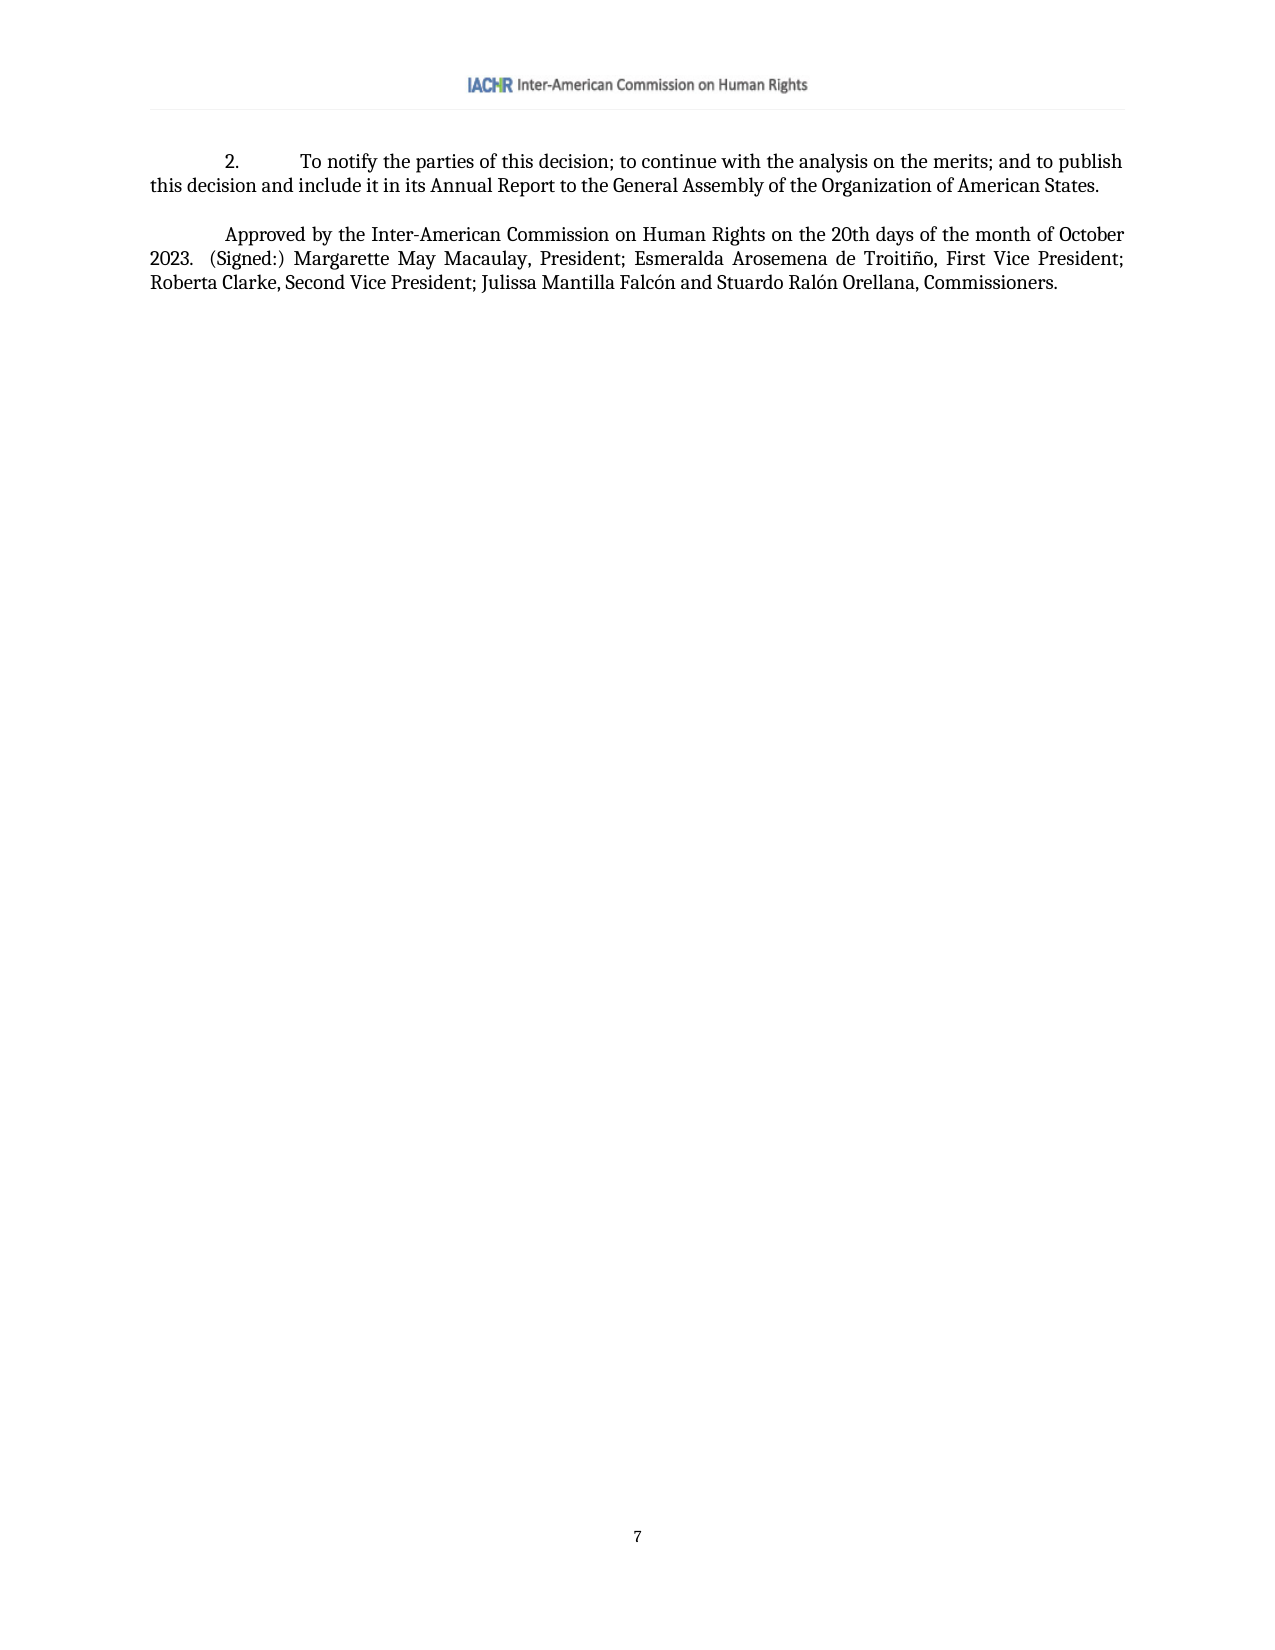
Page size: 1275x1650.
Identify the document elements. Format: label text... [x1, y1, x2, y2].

text Approved by the Inter-American Commission on Human Rights on the 20th days of the month of October 2023. (Signed:) Margarette May Macaulay, President; Esmeralda Arosemena de Troitiño, First Vice President; Roberta Clarke, Second Vice President; Julissa Mantilla Falcón and Stuardo Ralón Orellana, Commissioners. [150, 223, 1125, 295]
picture [456, 75, 819, 95]
list To notify the parties of this decision; to continue with the analysis on the merits; and to publish this decision and include it in its Annual Report to the General Assembly of the Organization of American States. [150, 150, 1125, 198]
